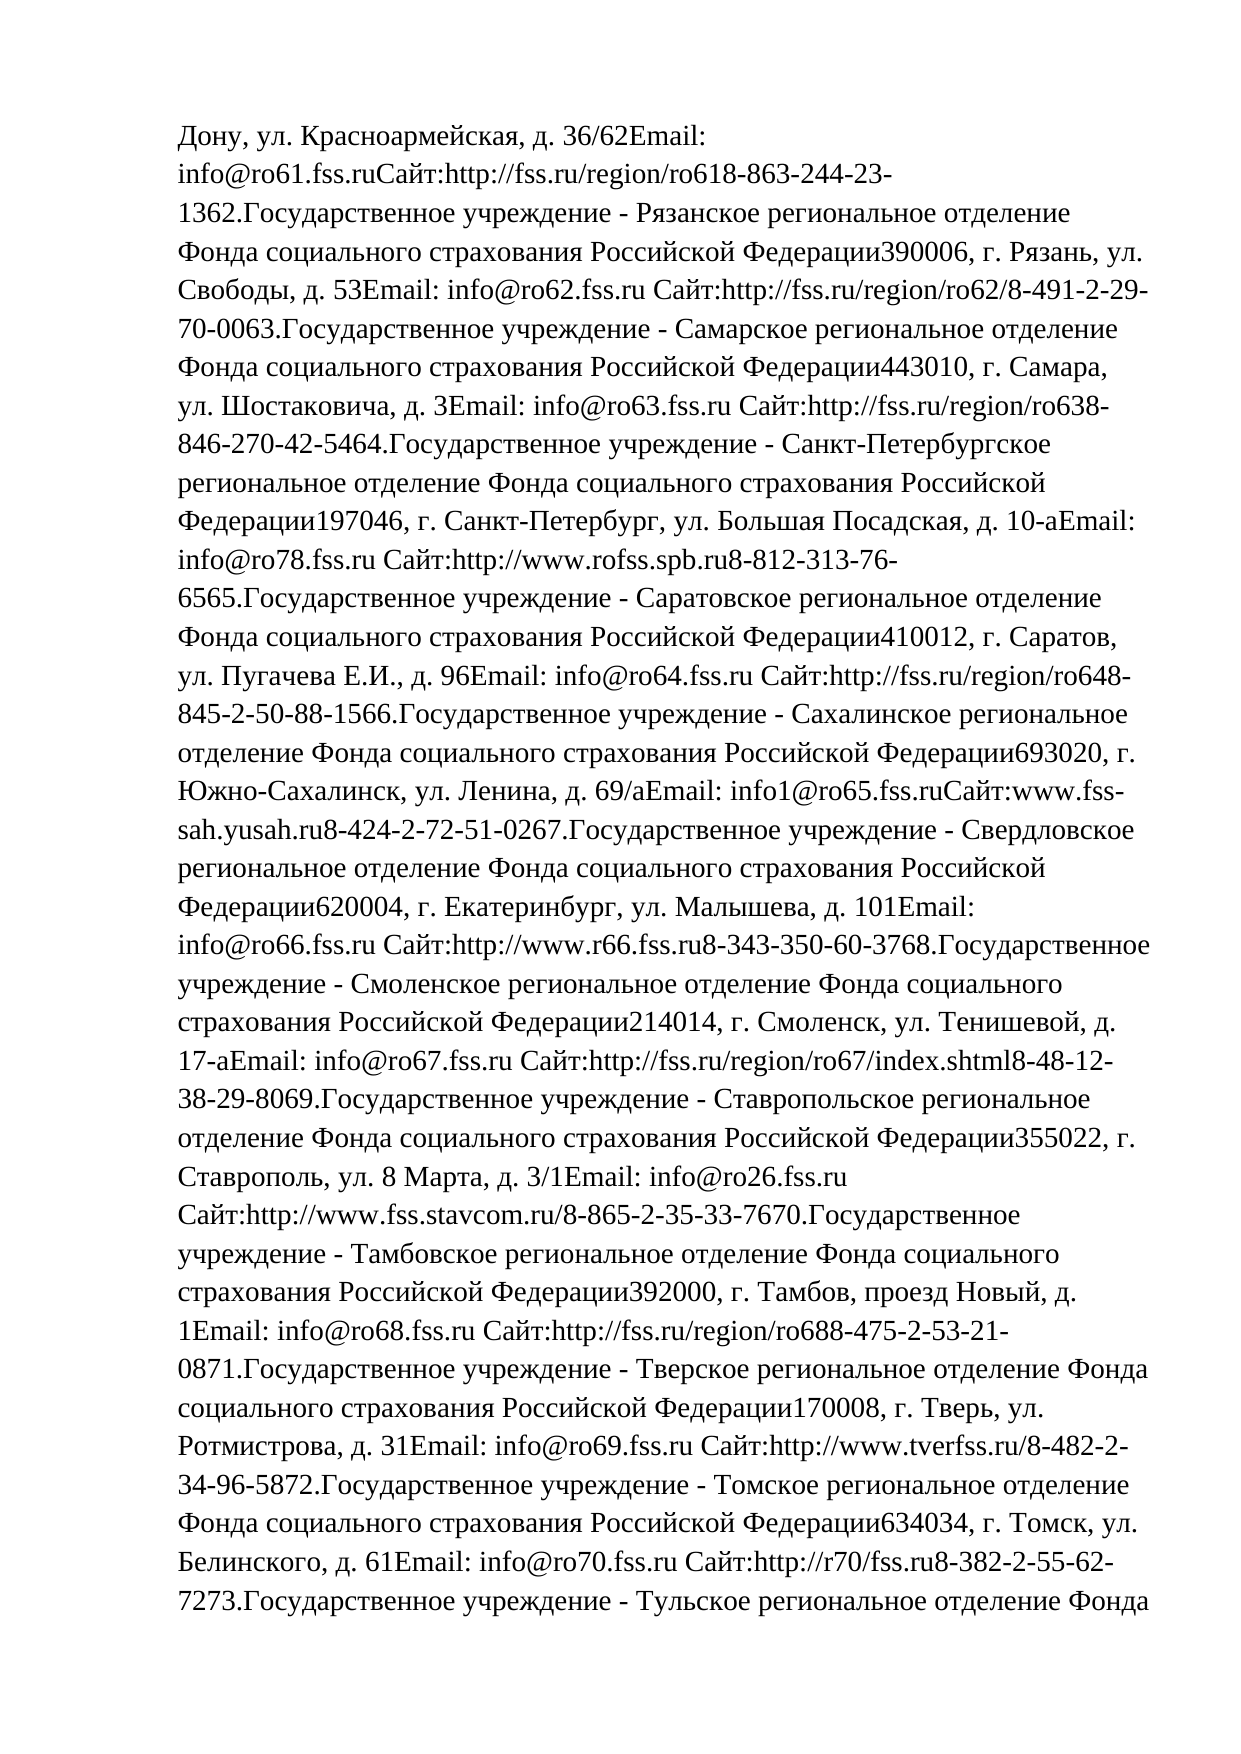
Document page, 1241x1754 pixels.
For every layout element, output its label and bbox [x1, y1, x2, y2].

text [177, 118, 1152, 1616]
